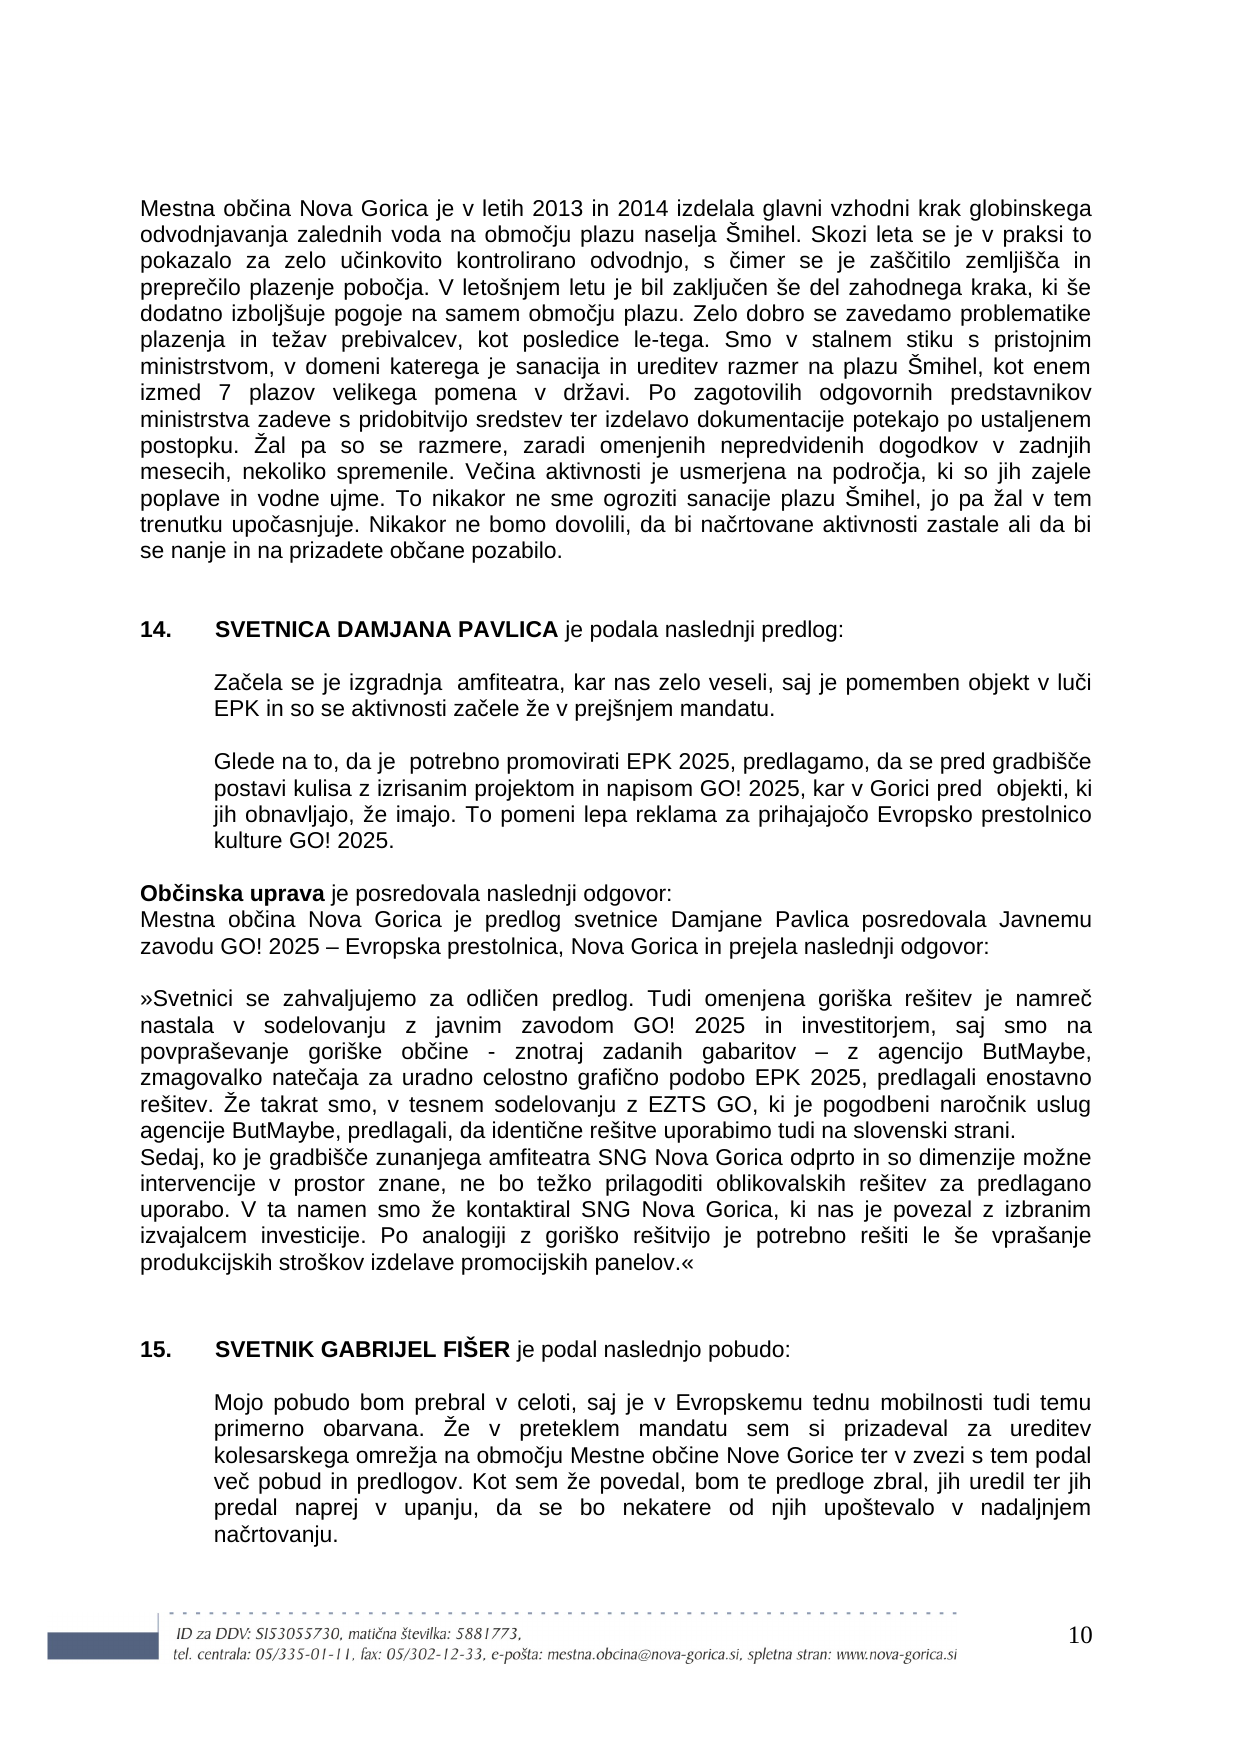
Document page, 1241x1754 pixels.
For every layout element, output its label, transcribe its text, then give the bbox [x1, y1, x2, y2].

list SVETNIK GABRIJEL FIŠER je podal naslednjo pobudo: [140, 1336, 1092, 1363]
text Mojo pobudo bom prebral v celoti, saj je v Evropskemu tednu mobilnosti tudi temu primerno obarvana. Že v preteklem mandatu sem si prizadeval za ureditev kolesarskega omrežja na območju Mestne občine Nove Gorice ter v zvezi s tem podal več pobud in predlogov. Kot sem že povedal, bom te predloge zbral, jih uredil ter jih predal naprej v upanju, da se bo nekatere od njih upoštevalo v nadaljnjem načrtovanju. [214, 1389, 1092, 1547]
text Glede na to, da je potrebno promovirati EPK 2025, predlagamo, da se pred gradbišče postavi kulisa z izrisanim projektom in napisom GO! 2025, kar v Gorici pred objekti, ki jih obnavljajo, že imajo. To pomeni lepa reklama za prihajajočo Evropsko prestolnico kulture GO! 2025. [214, 748, 1092, 853]
text Sedaj, ko je gradbišče zunanjega amfiteatra SNG Nova Gorica odprto in so dimenzije možne intervencije v prostor znane, ne bo težko prilagoditi oblikovalskih rešitev za predlagano uporabo. V ta namen smo že kontaktiral SNG Nova Gorica, ki nas je povezal z izbranim izvajalcem investicije. Po analogiji z goriško rešitvijo je potrebno rešiti le še vprašanje produkcijskih stroškov izdelave promocijskih panelov.« [140, 1143, 1092, 1275]
picture [47, 1612, 957, 1664]
text Občinska uprava je posredovala naslednji odgovor: [140, 880, 1092, 906]
text »Svetnici se zahvaljujemo za odličen predlog. Tudi omenjena goriška rešitev je namreč nastala v sodelovanju z javnim zavodom GO! 2025 in investitorjem, saj smo na povpraševanje goriške občine - znotraj zadanih gabaritov – z agencijo ButMaybe, zmagovalko natečaja za uradno celostno grafično podobo EPK 2025, predlagali enostavno rešitev. Že takrat smo, v tesnem sodelovanju z EZTS GO, ki je pogodbeni naročnik uslug agencije ButMaybe, predlagali, da identične rešitve uporabimo tudi na slovenski strani. [140, 985, 1092, 1143]
text Mestna občina Nova Gorica je predlog svetnice Damjane Pavlica posredovala Javnemu zavodu GO! 2025 – Evropska prestolnica, Nova Gorica in prejela naslednji odgovor: [140, 906, 1092, 959]
list SVETNICA DAMJANA PAVLICA je podala naslednji predlog: [140, 616, 1092, 643]
text Mestna občina Nova Gorica je v letih 2013 in 2014 izdelala glavni vzhodni krak globinskega odvodnjavanja zalednih voda na območju plazu naselja Šmihel. Skozi leta se je v praksi to pokazalo za zelo učinkovito kontrolirano odvodnjo, s čimer se je zaščitilo zemljišča in preprečilo plazenje pobočja. V letošnjem letu je bil zaključen še del zahodnega kraka, ki še dodatno izboljšuje pogoje na samem območju plazu. Zelo dobro se zavedamo problematike plazenja in težav prebivalcev, kot posledice le-tega. Smo v stalnem stiku s pristojnim ministrstvom, v domeni katerega je sanacija in ureditev razmer na plazu Šmihel, kot enem izmed 7 plazov velikega pomena v državi. Po zagotovilih odgovornih predstavnikov ministrstva zadeve s pridobitvijo sredstev ter izdelavo dokumentacije potekajo po ustaljenem postopku. Žal pa so se razmere, zaradi omenjenih nepredvidenih dogodkov v zadnjih mesecih, nekoliko spremenile. Večina aktivnosti je usmerjena na področja, ki so jih zajele poplave in vodne ujme. To nikakor ne sme ogroziti sanacije plazu Šmihel, jo pa žal v tem trenutku upočasnjuje. Nikakor ne bomo dovolili, da bi načrtovane aktivnosti zastale ali da bi se nanje in na prizadete občane pozabilo. [140, 195, 1092, 564]
text Začela se je izgradnja amfiteatra, kar nas zelo veseli, saj je pomemben objekt v luči EPK in so se aktivnosti začele že v prejšnjem mandatu. [214, 669, 1092, 722]
